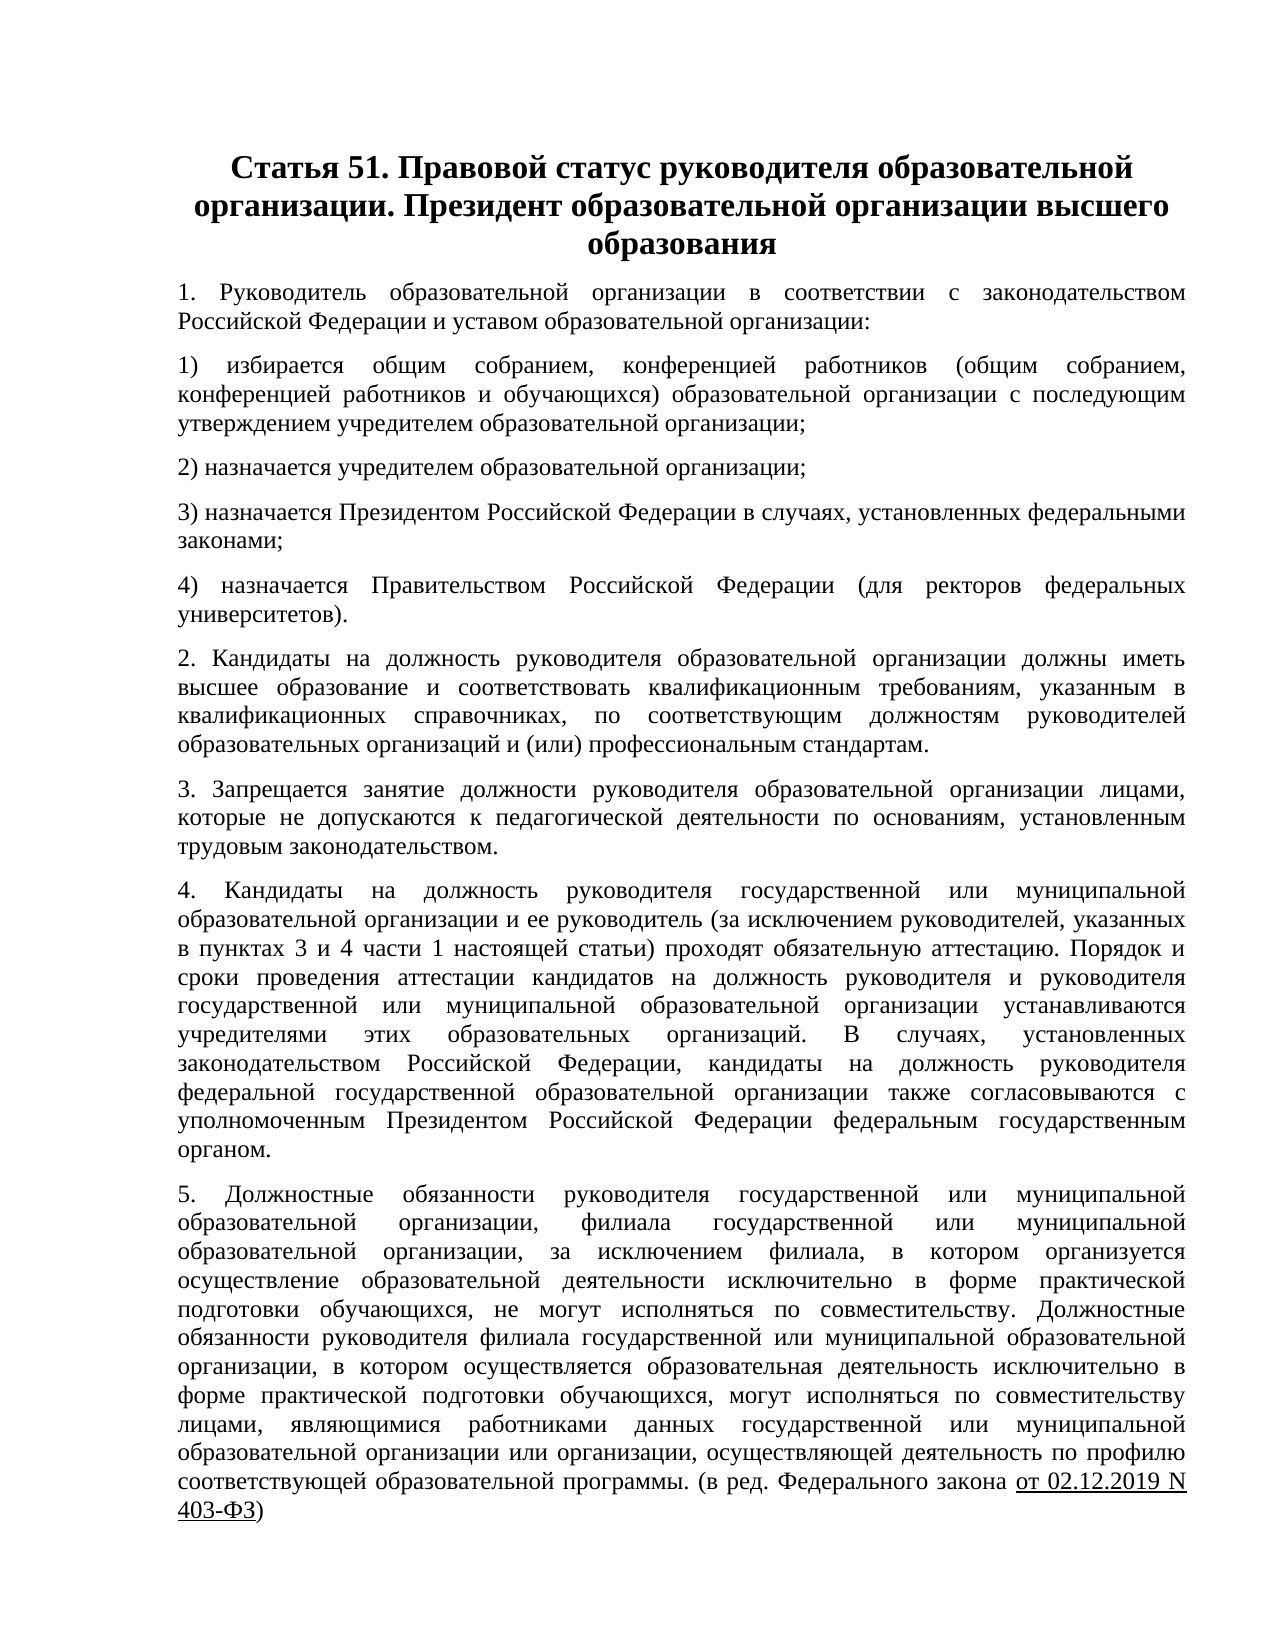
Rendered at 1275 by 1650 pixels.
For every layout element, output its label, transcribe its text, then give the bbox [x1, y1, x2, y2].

text 3) назначается Президентом Российской Федерации в случаях, установленных федеральными законами; [177, 497, 1186, 554]
text 1. Руководитель образовательной организации в соответствии с законодательством Российской Федерации и уставом образовательной организации: [177, 277, 1186, 335]
text 4. Кандидаты на должность руководителя государственной или муниципальной образовательной организации и ее руководитель (за исключением руководителей, указанных в пунктах 3 и 4 части 1 настоящей статьи) проходят обязательную аттестацию. Порядок и сроки проведения аттестации кандидатов на должность руководителя и руководителя государственной или муниципальной образовательной организации устанавливаются учредителями этих образовательных организаций. В случаях, установленных законодательством Российской Федерации, кандидаты на должность руководителя федеральной государственной образовательной организации также согласовываются с уполномоченным Президентом Российской Федерации федеральным государственным органом. [177, 876, 1186, 1163]
text 1) избирается общим собранием, конференцией работников (общим собранием, конференцией работников и обучающихся) образовательной организации с последующим утверждением учредителем образовательной организации; [177, 351, 1186, 437]
text 2. Кандидаты на должность руководителя образовательной организации должны иметь высшее образование и соответствовать квалификационным требованиям, указанным в квалификационных справочниках, по соответствующим должностям руководителей образовательных организаций и (или) профессиональным стандартам. [177, 643, 1186, 758]
text Статья 51. Правовой статус руководителя образовательной организации. Президент образовательной организации высшего образования [177, 147, 1186, 262]
text 5. Должностные обязанности руководителя государственной или муниципальной образовательной организации, филиала государственной или муниципальной образовательной организации, за исключением филиала, в котором организуется осуществление образовательной деятельности исключительно в форме практической подготовки обучающихся, не могут исполняться по совместительству. Должностные обязанности руководителя филиала государственной или муниципальной образовательной организации, в котором осуществляется образовательная деятельность исключительно в форме практической подготовки обучающихся, могут исполняться по совместительству лицами, являющимися работниками данных государственной или муниципальной образовательной организации или организации, осуществляющей деятельность по профилю соответствующей образовательной программы. (в ред. Федерального закона от 02.12.2019 N 403-ФЗ) [177, 1179, 1186, 1524]
text 3. Запрещается занятие должности руководителя образовательной организации лицами, которые не допускаются к педагогической деятельности по основаниям, установленным трудовым законодательством. [177, 774, 1186, 860]
text 4) назначается Правительством Российской Федерации (для ректоров федеральных университетов). [177, 570, 1186, 627]
text 2) назначается учредителем образовательной организации; [177, 452, 1186, 481]
